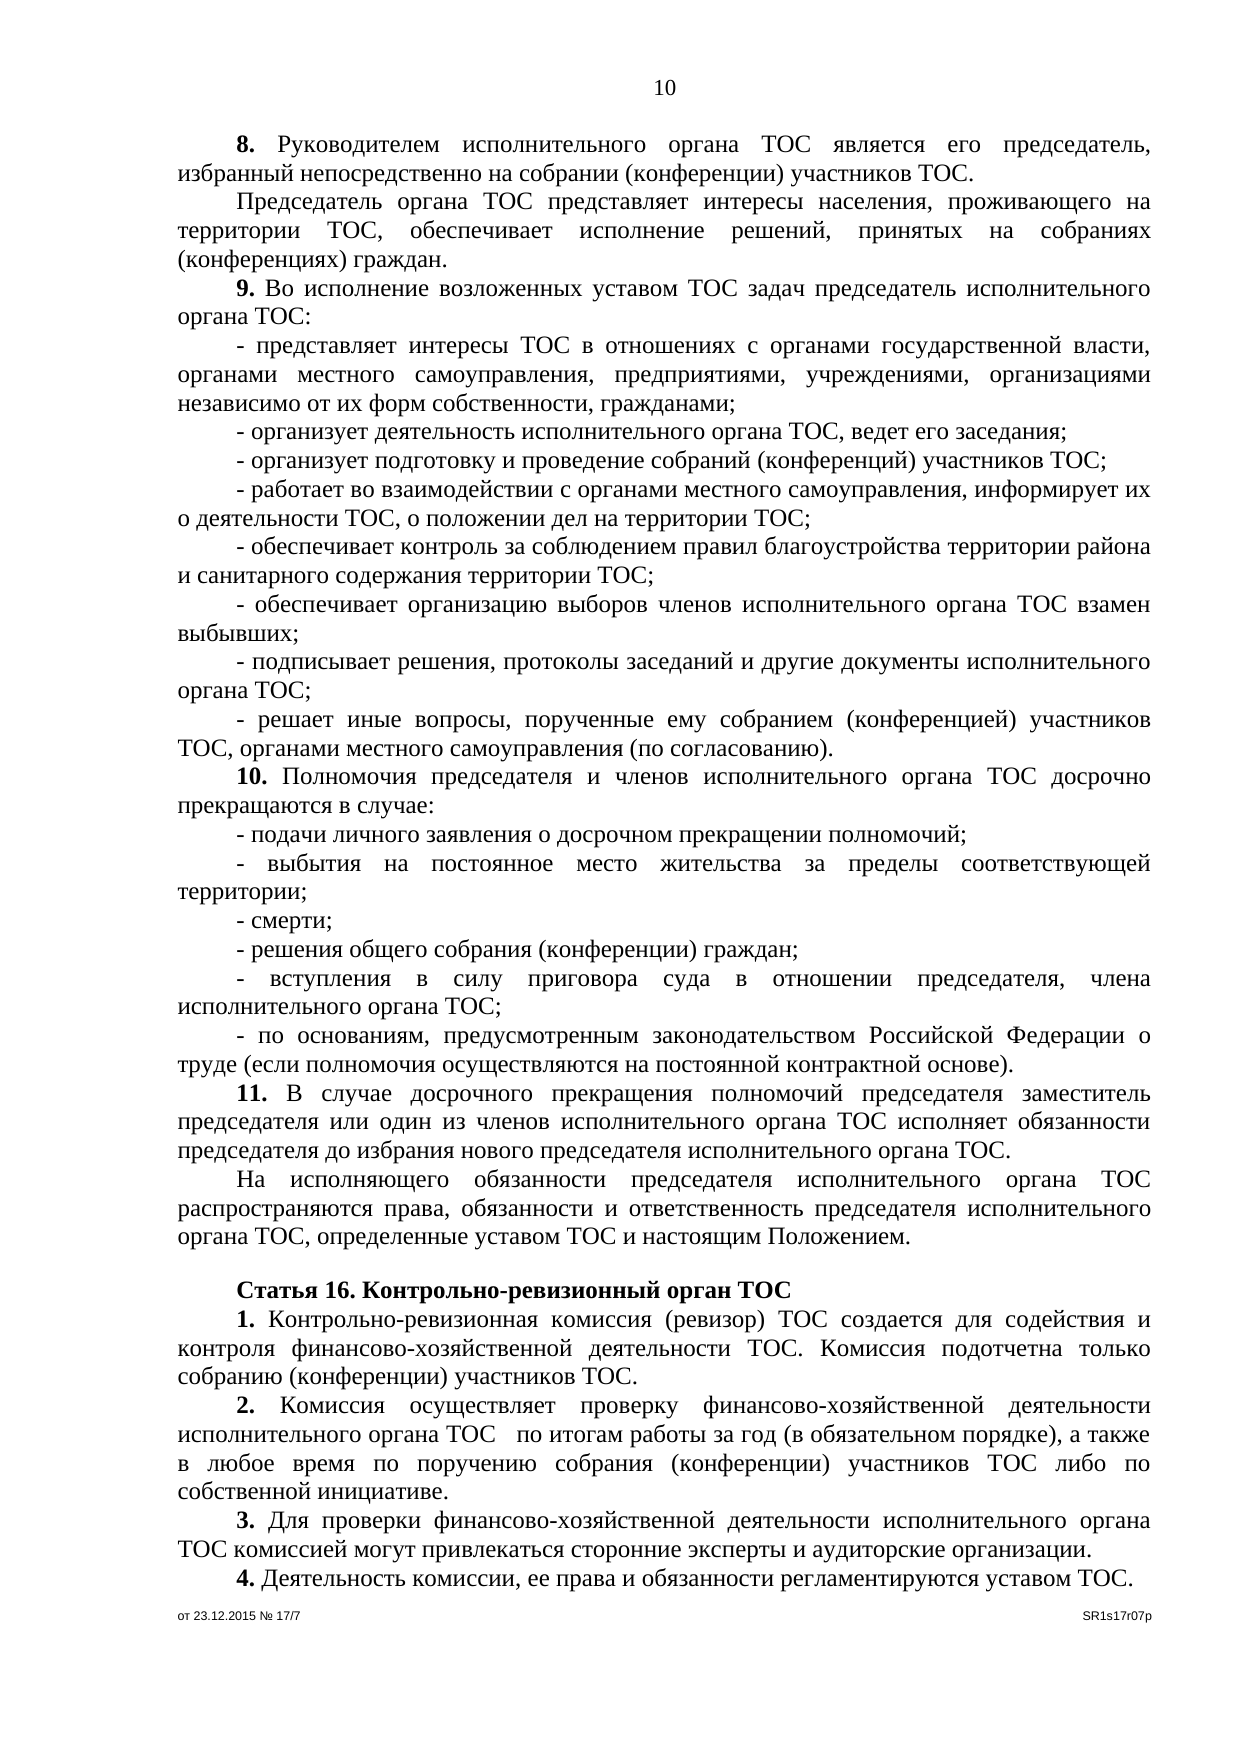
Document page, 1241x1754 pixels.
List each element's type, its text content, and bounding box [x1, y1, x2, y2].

text 4. Деятельность комиссии, ее права и обязанности регламентируются уставом ТОС. [177, 1563, 1152, 1591]
text - работает во взаимодействии с органами местного самоуправления, информирует их о деятельности ТОС, о положении дел на территории ТОС; [177, 474, 1152, 531]
text - вступления в силу приговора суда в отношении председателя, члена исполнительного органа ТОС; [177, 963, 1152, 1020]
text - смерти; [177, 905, 1152, 934]
text - подачи личного заявления о досрочном прекращении полномочий; [177, 819, 1152, 848]
text - решения общего собрания (конференции) граждан; [177, 934, 1152, 963]
text 3. Для проверки финансово-хозяйственной деятельности исполнительного органа ТОС комиссией могут привлекаться сторонние эксперты и аудиторские организации. [177, 1505, 1152, 1563]
text 11. В случае досрочного прекращения полномочий председателя заместитель председателя или один из членов исполнительного органа ТОС исполняет обязанности председателя до избрания нового председателя исполнительного органа ТОС. [177, 1078, 1152, 1164]
text - организует деятельность исполнительного органа ТОС, ведет его заседания; [177, 416, 1152, 445]
text - обеспечивает контроль за соблюдением правил благоустройства территории района и санитарного содержания территории ТОС; [177, 531, 1152, 589]
text 10. Полномочия председателя и членов исполнительного органа ТОС досрочно прекращаются в случае: [177, 761, 1152, 819]
text - представляет интересы ТОС в отношениях с органами государственной власти, органами местного самоуправления, предприятиями, учреждениями, организациями независимо от их форм собственности, гражданами; [177, 330, 1152, 416]
text 2. Комиссия осуществляет проверку финансово-хозяйственной деятельности исполнительного органа ТОС по итогам работы за год (в обязательном порядке), а также в любое время по поручению собрания (конференции) участников ТОС либо по собственной инициативе. [177, 1390, 1152, 1505]
text Статья 16. Контрольно-ревизионный орган ТОС [177, 1275, 1152, 1304]
text - по основаниям, предусмотренным законодательством Российской Федерации о труде (если полномочия осуществляются на постоянной контрактной основе). [177, 1020, 1152, 1078]
text На исполняющего обязанности председателя исполнительного органа ТОС распространяются права, обязанности и ответственность председателя исполнительного органа ТОС, определенные уставом ТОС и настоящим Положением. [177, 1164, 1152, 1250]
text - подписывает решения, протоколы заседаний и другие документы исполнительного органа ТОС; [177, 646, 1152, 704]
text - решает иные вопросы, порученные ему собранием (конференцией) участников ТОС, органами местного самоуправления (по согласованию). [177, 704, 1152, 761]
text - организует подготовку и проведение собраний (конференций) участников ТОС; [177, 445, 1152, 474]
text - обеспечивает организацию выборов членов исполнительного органа ТОС взамен выбывших; [177, 589, 1152, 646]
text 8. Руководителем исполнительного органа ТОС является его председатель, избранный непосредственно на собрании (конференции) участников ТОС. [177, 129, 1152, 186]
text Председатель органа ТОС представляет интересы населения, проживающего на территории ТОС, обеспечивает исполнение решений, принятых на собраниях (конференциях) граждан. [177, 186, 1152, 273]
text 9. Во исполнение возложенных уставом ТОС задач председатель исполнительного органа ТОС: [177, 273, 1152, 330]
text - выбытия на постоянное место жительства за пределы соответствующей территории; [177, 848, 1152, 905]
text 1. Контрольно-ревизионная комиссия (ревизор) ТОС создается для содействия и контроля финансово-хозяйственной деятельности ТОС. Комиссия подотчетна только собранию (конференции) участников ТОС. [177, 1304, 1152, 1390]
